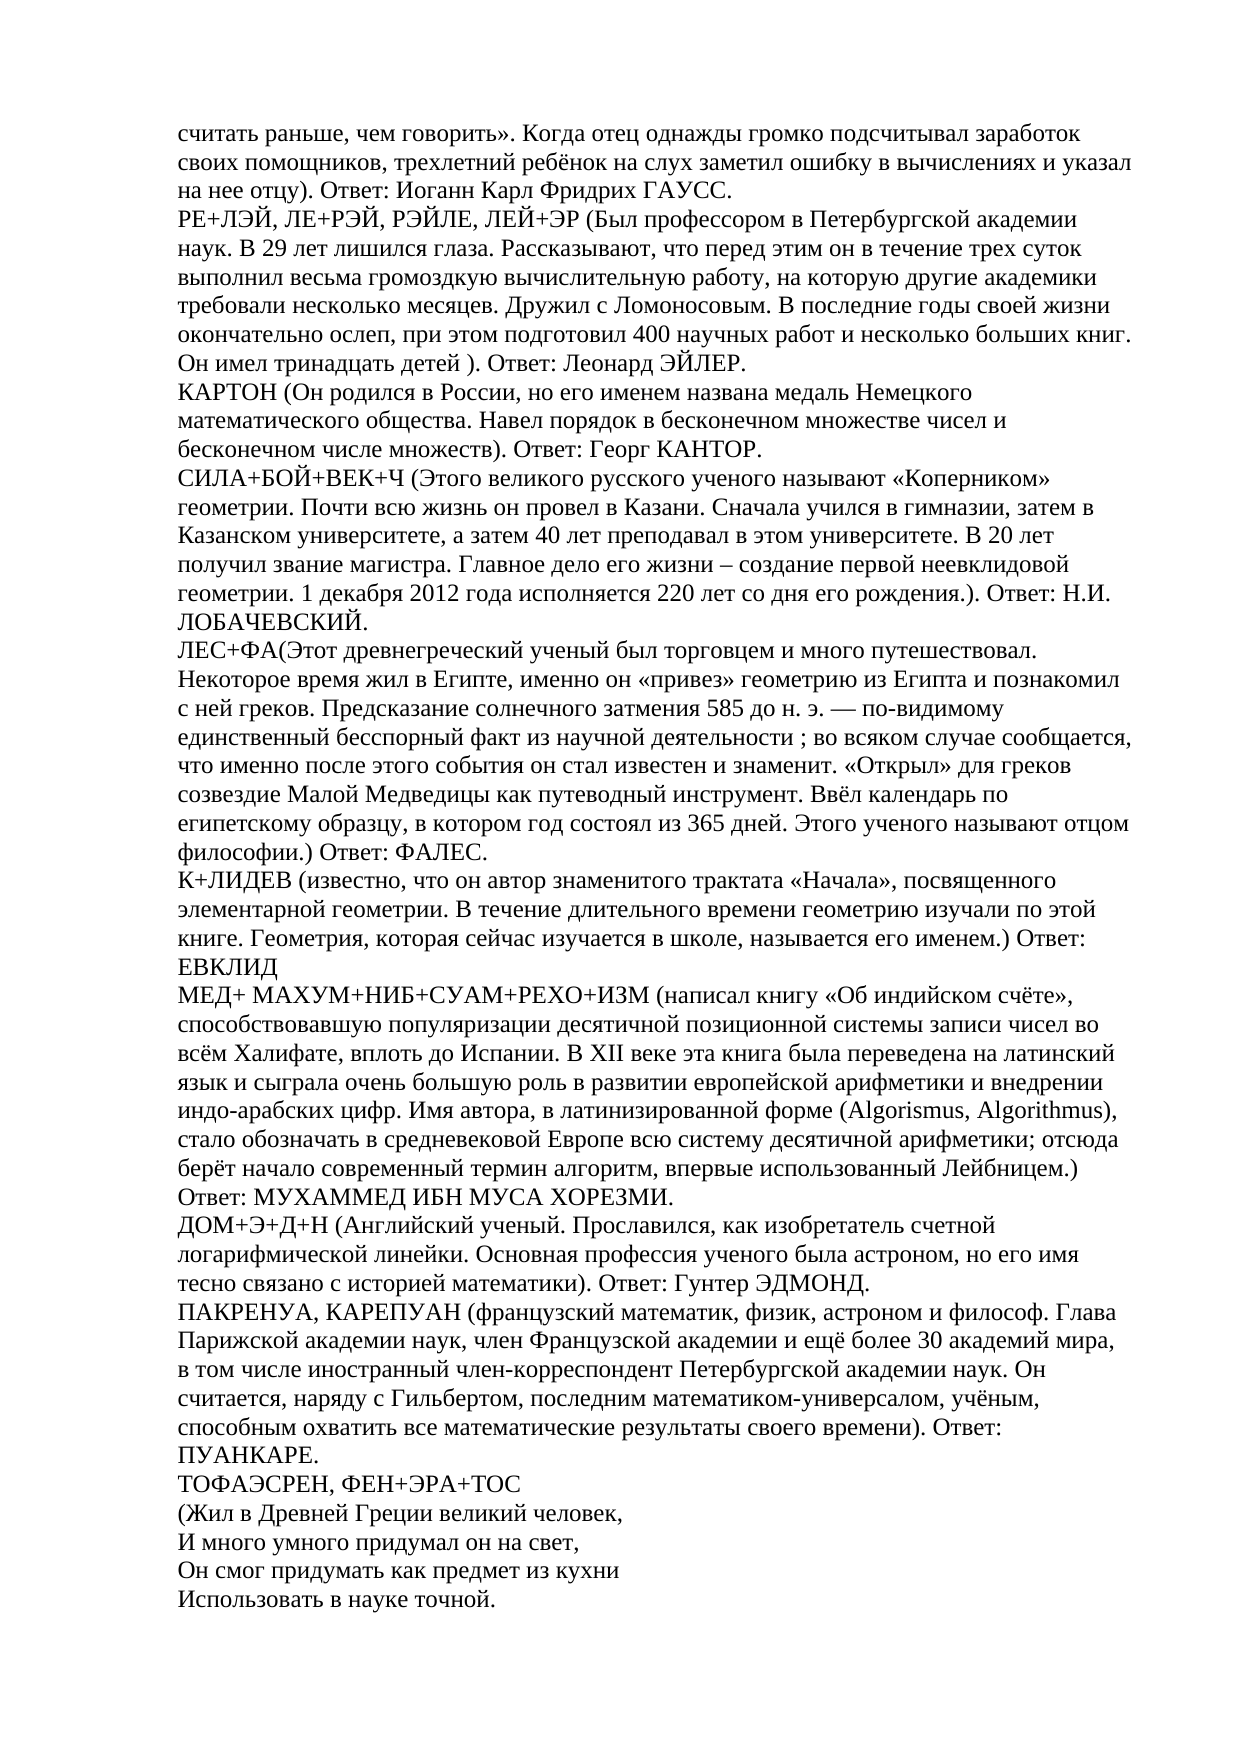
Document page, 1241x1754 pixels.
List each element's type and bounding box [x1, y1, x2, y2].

table_header [177, 118, 1132, 1613]
